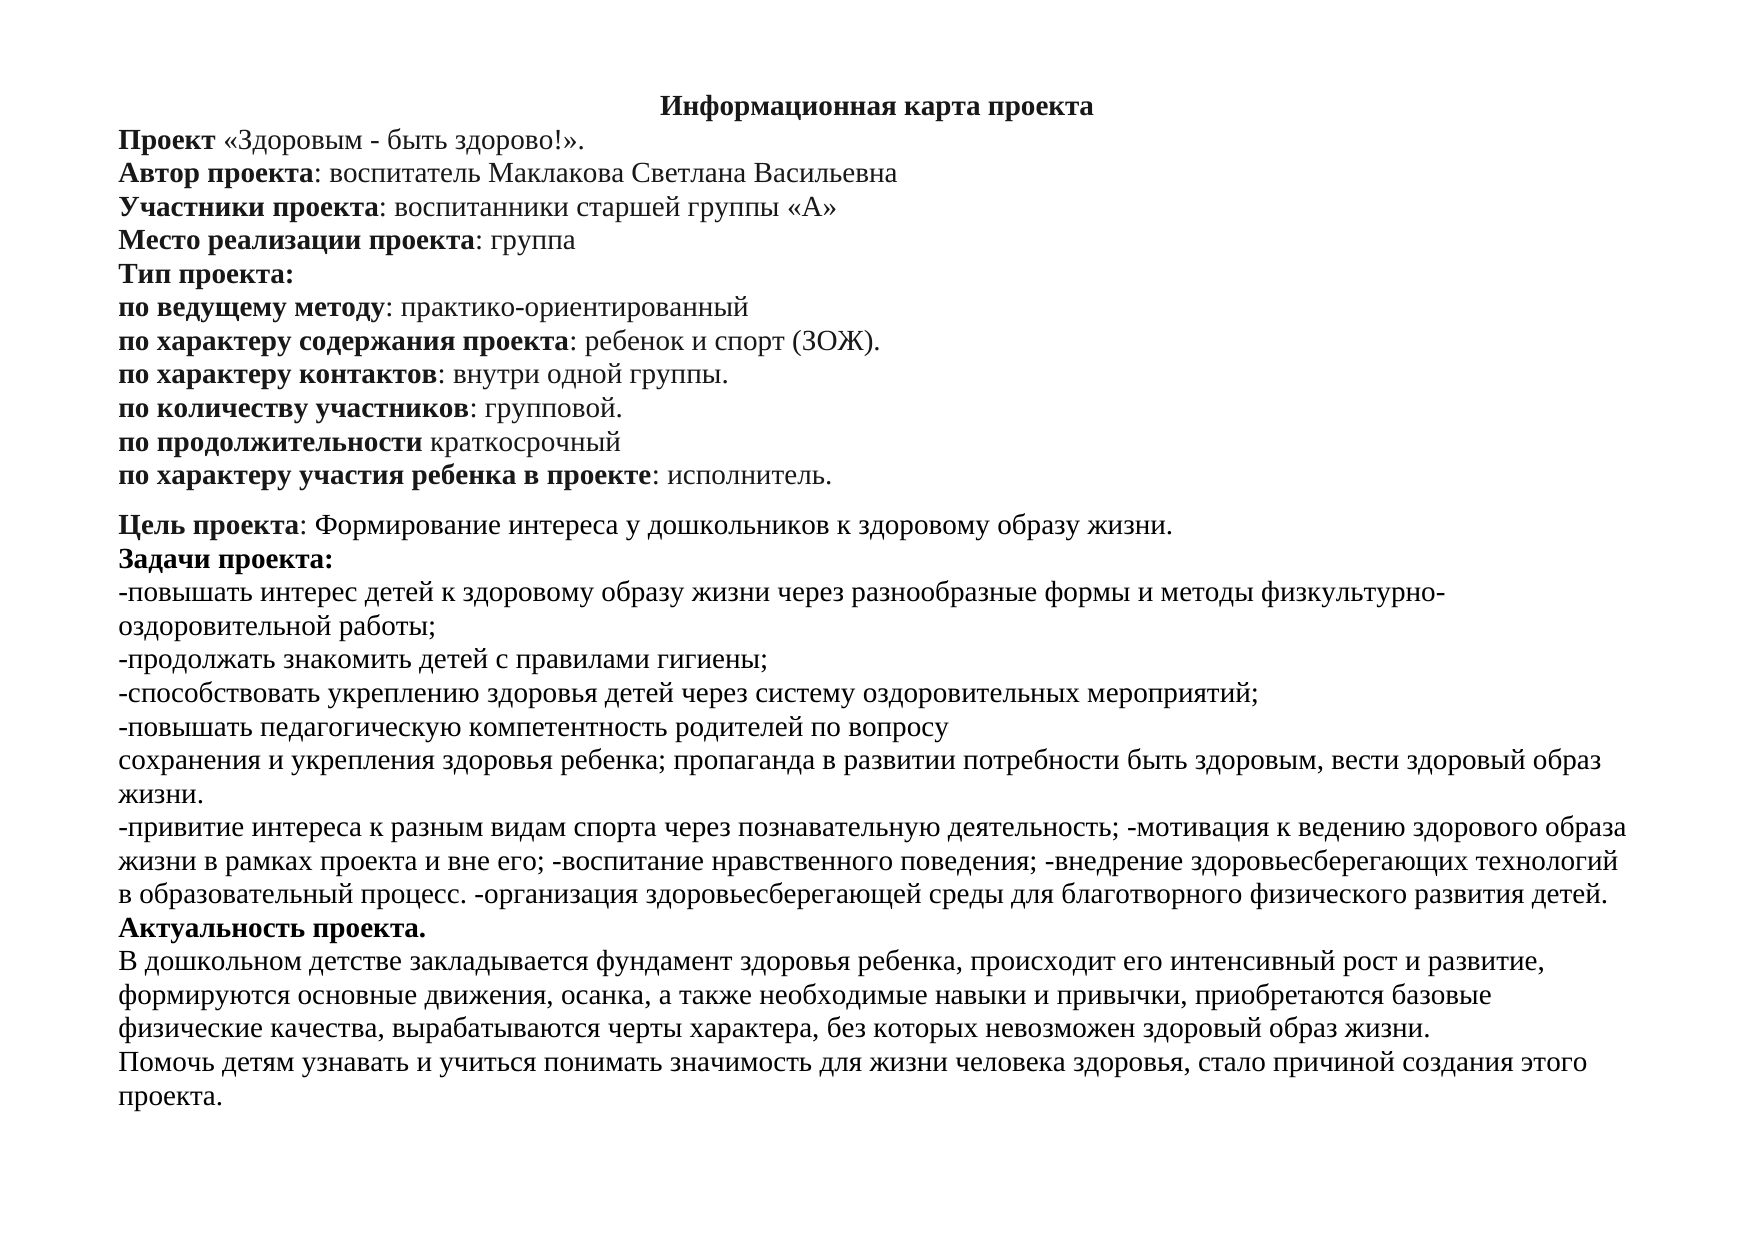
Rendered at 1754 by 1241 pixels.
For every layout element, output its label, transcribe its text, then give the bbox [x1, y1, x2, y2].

text Информационная карта проекта [118, 88, 1636, 122]
text по ведущему методу: практико-ориентированный [118, 289, 1636, 323]
text Участники проекта: воспитанники старшей группы «А» [118, 189, 1636, 222]
text Место реализации проекта: группа [118, 222, 1636, 256]
text Цель проекта: Формирование интереса у дошкольников к здоровому образу жизни. [118, 507, 1636, 541]
text по продолжительности краткосрочный [118, 424, 1636, 457]
text Актуальность проекта. [118, 910, 1636, 943]
text по характеру контактов: внутри одной группы. [118, 357, 1636, 390]
text по характеру содержания проекта: ребенок и спорт (ЗОЖ). [118, 323, 1636, 357]
text по количеству участников: групповой. [118, 390, 1636, 424]
text по характеру участия ребенка в проекте: исполнитель. [118, 457, 1636, 491]
text Помочь детям узнавать и учиться понимать значимость для жизни человека здоровья, стало причиной создания этого проекта. [118, 1044, 1636, 1111]
text Автор проекта: воспитатель Маклакова Светлана Васильевна [118, 155, 1636, 189]
text Проект «Здоровым - быть здорово!». [118, 122, 1636, 155]
text Задачи проекта: -повышать интерес детей к здоровому образу жизни через разнообразные формы и методы физкультурно-оздоровительной работы; -продолжать знакомить детей с правилами гигиены; -способствовать укреплению здоровья детей через систему оздоровительных мероприятий; -повышать педагогическую компетентность родителей по вопросу сохранения и укрепления здоровья ребенка; пропаганда в развитии потребности быть здоровым, вести здоровый образ жизни. [118, 541, 1636, 809]
text Тип проекта: [118, 256, 1636, 289]
text -привитие интереса к разным видам спорта через познавательную деятельность; -мотивация к ведению здорового образа жизни в рамках проекта и вне его; -воспитание нравственного поведения; -внедрение здоровьесберегающих технологий в образовательный процесс. -организация здоровьесберегающей среды для благотворного физического развития детей. [118, 809, 1636, 910]
text В дошкольном детстве закладывается фундамент здоровья ребенка, происходит его интенсивный рост и развитие, формируются основные движения, осанка, а также необходимые навыки и привычки, приобретаются базовые физические качества, вырабатываются черты характера, без которых невозможен здоровый образ жизни. [118, 943, 1636, 1044]
